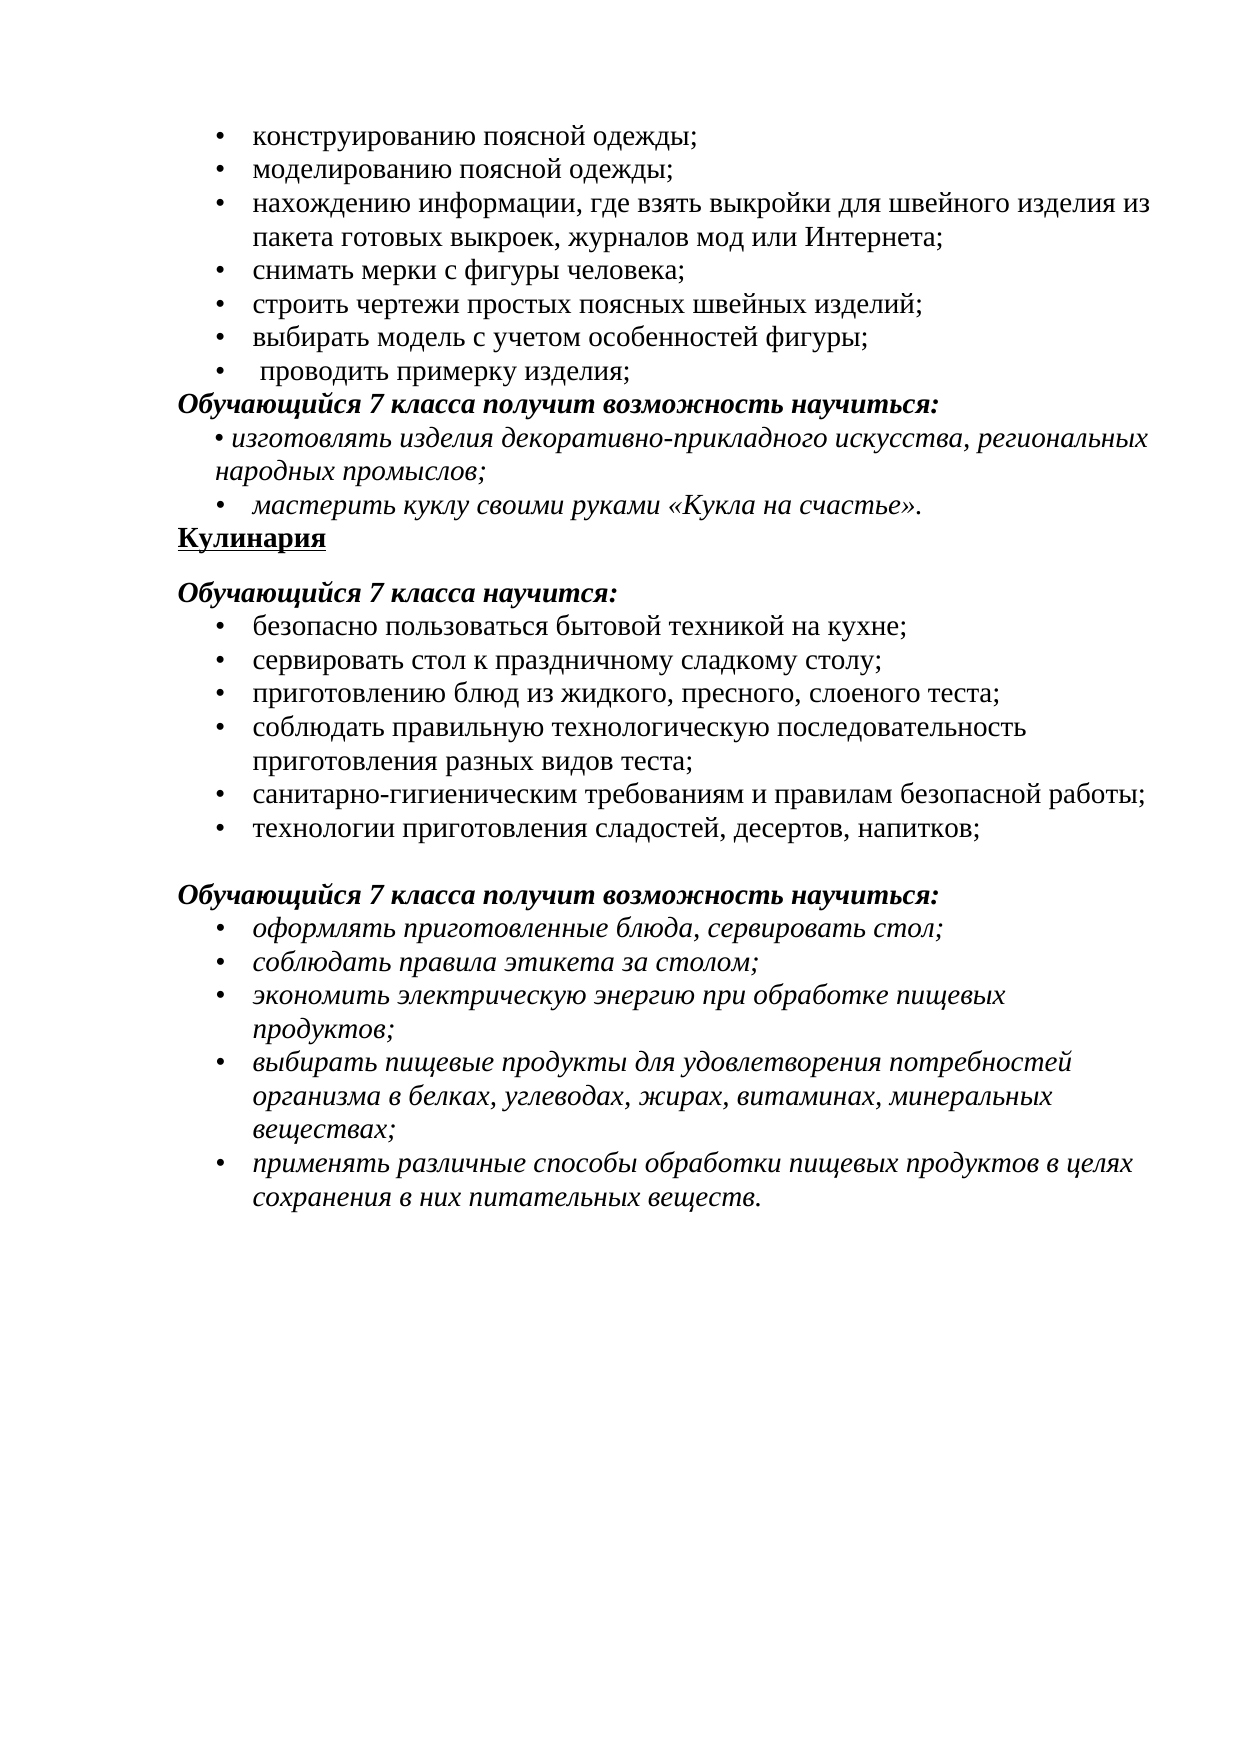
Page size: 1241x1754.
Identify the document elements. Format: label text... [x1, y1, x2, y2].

list оформлять приготовленные блюда, сервировать стол; [215, 910, 1152, 944]
list выбирать пищевые продукты для удовлетворения потребностей организма в белках, углеводах, жирах, витаминах, минеральных веществах; [215, 1044, 1152, 1145]
text Кулинария [177, 521, 1152, 554]
list технологии приготовления сладостей, десертов, напитков; [215, 810, 1152, 843]
text Обучающийся 7 класса научится: [177, 575, 1152, 608]
list соблюдать правильную технологическую последовательность приготовления разных видов теста; [215, 709, 1152, 776]
text • изготовлять изделия декоративно-прикладного искусства, региональных народных промыслов; [177, 420, 1152, 487]
list экономить электрическую энергию при обработке пищевых продуктов; [215, 977, 1152, 1044]
list санитарно-гигиеническим требованиям и правилам безопасной работы; [215, 776, 1152, 810]
list конструированию поясной одежды; [215, 118, 1152, 152]
list мастерить куклу своими руками «Кукла на счастье». [215, 487, 1152, 521]
list выбирать модель с учетом особенностей фигуры; [215, 319, 1152, 353]
list строить чертежи простых поясных швейных изделий; [215, 286, 1152, 319]
list приготовлению блюд из жидкого, пресного, слоеного теста; [215, 676, 1152, 709]
list снимать мерки с фигуры человека; [215, 252, 1152, 286]
text Обучающийся 7 класса получит возможность научиться: [177, 877, 1152, 910]
list сервировать стол к праздничному сладкому столу; [215, 642, 1152, 676]
text Обучающийся 7 класса получит возможность научиться: [177, 386, 1152, 420]
list безопасно пользоваться бытовой техникой на кухне; [215, 608, 1152, 642]
list моделированию поясной одежды; [215, 152, 1152, 185]
list нахождению информации, где взять выкройки для швейного изделия из пакета готовых выкроек, журналов мод или Интернета; [215, 185, 1152, 252]
list соблюдать правила этикета за столом; [215, 944, 1152, 977]
list применять различные способы обработки пищевых продуктов в целях сохранения в них питательных веществ. [215, 1145, 1152, 1212]
list проводить примерку изделия; [215, 353, 1152, 386]
